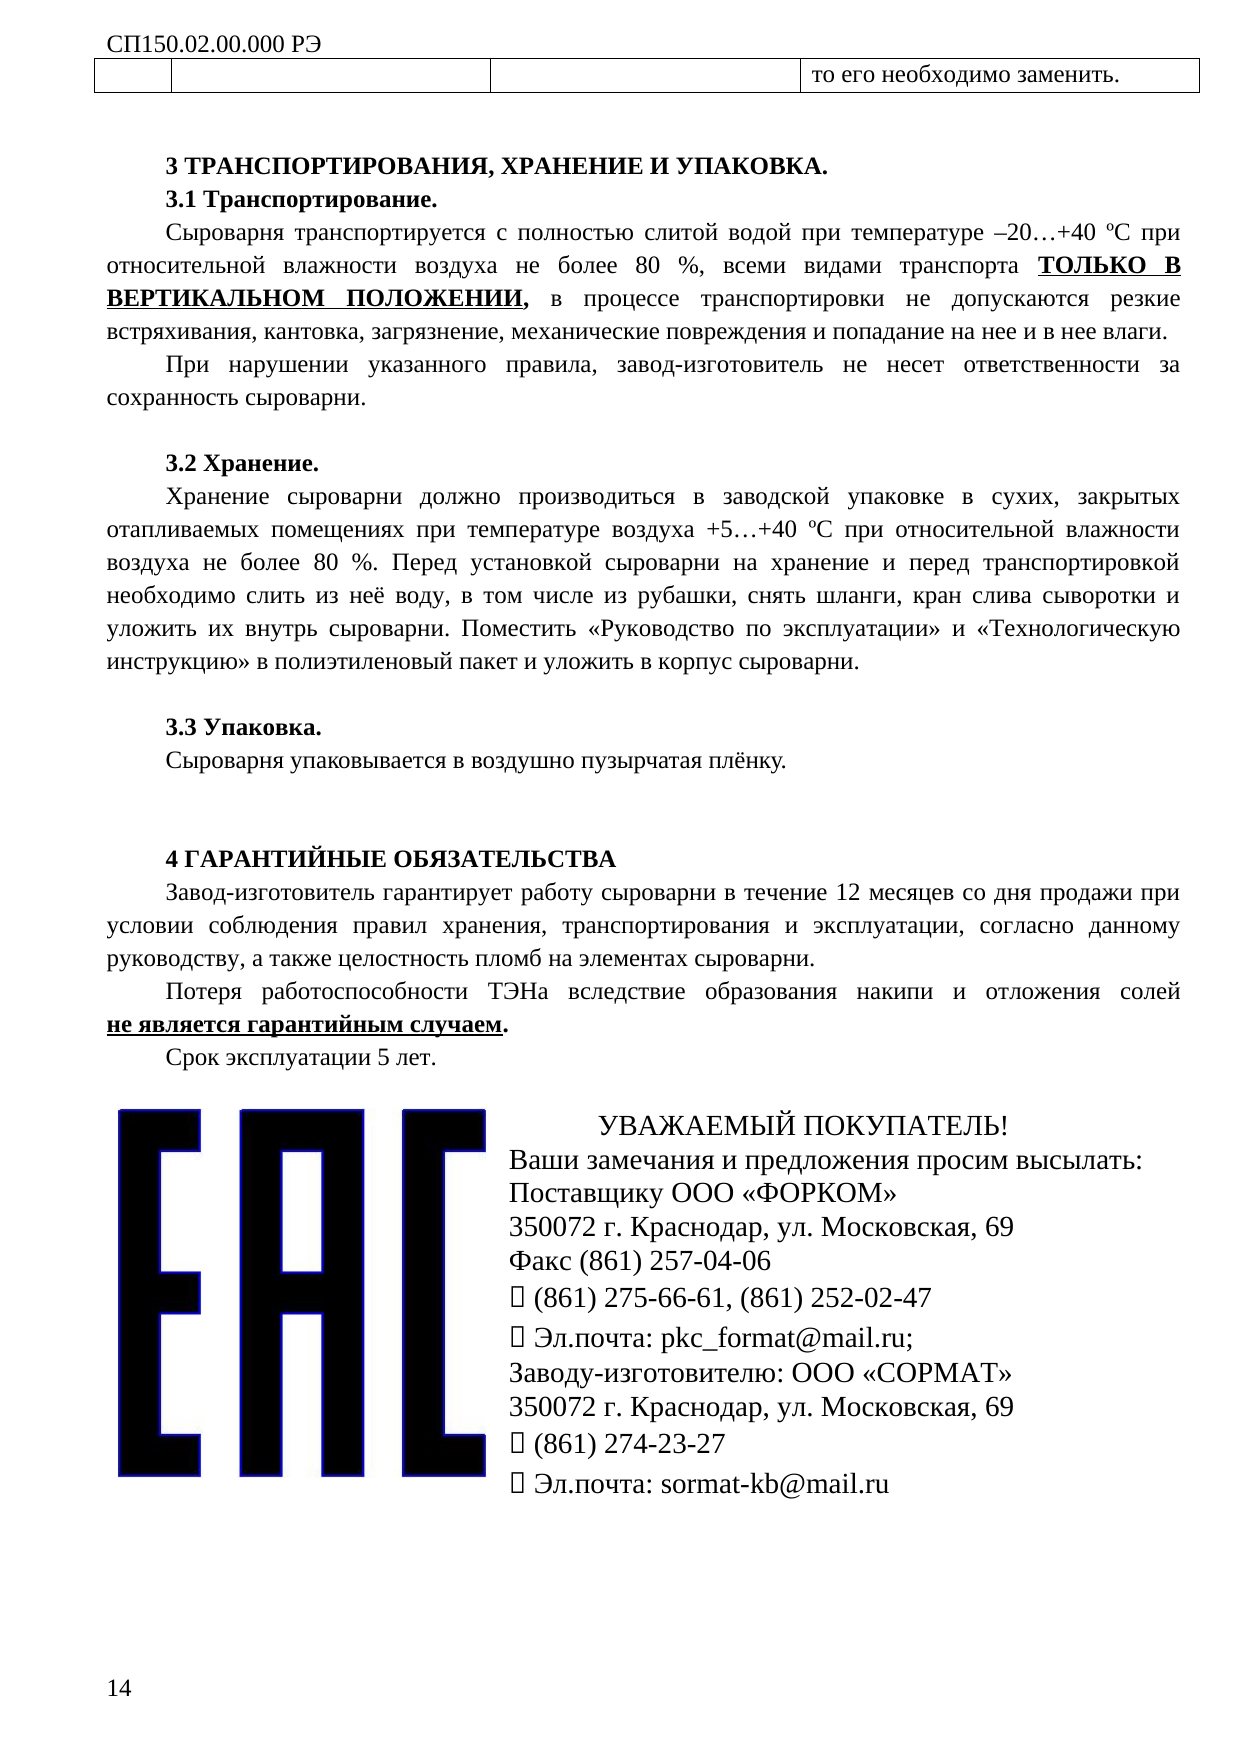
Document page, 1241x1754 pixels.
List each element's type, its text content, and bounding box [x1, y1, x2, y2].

text 3 ТРАНСПОРТИРОВАНИЯ, ХРАНЕНИЕ И УПАКОВКА. [106, 151, 1181, 179]
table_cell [801, 59, 1199, 92]
table_header [106, 1109, 497, 1502]
table_header УВАЖАЕМЫЙ ПОКУПАТЕЛЬ! Ваши замечания и предложения просим высылать: Поставщику ООО «ФОРКОМ» 350072 г. Краснодар, ул. Московская, 69 Факс (861) 257-04-06  (861) 275-66-61, (861) 252-02-47  Эл.почта: pkc_format@mail.ru; Заводу-изготовителю: ООО «СОРМАТ» 350072 г. Краснодар, ул. Московская, 69  (861) 274-23-27  Эл.почта: sormat-kb@mail.ru [498, 1109, 1159, 1502]
text При нарушении указанного правила, завод-изготовитель не несет ответственности за сохранность сыроварни. [106, 349, 1181, 411]
text Срок эксплуатации 5 лет. [106, 1042, 1181, 1071]
text Потеря работоспособности ТЭНа вследствие образования накипи и отложения солей не является гарантийным случаем. [106, 976, 1181, 1038]
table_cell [491, 59, 800, 92]
picture [117, 1108, 487, 1478]
text 4 ГАРАНТИЙНЫЕ ОБЯЗАТЕЛЬСТВА [106, 844, 1181, 873]
text Хранение сыроварни должно производиться в заводской упаковке в сухих, закрытых отапливаемых помещениях при температуре воздуха +5…+40 ºС при относительной влажности воздуха не более 80 %. Перед установкой сыроварни на хранение и перед транспортировкой необходимо слить из неё воду, в том числе из рубашки, снять шланги, кран слива сыворотки и уложить их внутрь сыроварни. Поместить «Руководство по эксплуатации» и «Технологическую инструкцию» в полиэтиленовый пакет и уложить в корпус сыроварни. [106, 481, 1181, 675]
text 3.2 Хранение. [106, 448, 1181, 477]
subtitle Сыроварня упаковывается в воздушно пузырчатая плёнку. [165, 745, 1181, 774]
text Завод-изготовитель гарантирует работу сыроварни в течение 12 месяцев со дня продажи при условии соблюдения правил хранения, транспортирования и эксплуатации, согласно данному руководству, а также целостность пломб на элементах сыроварни. [106, 877, 1181, 972]
text Сыроварня транспортируется с полностью слитой водой при температуре –20…+40 ºС при относительной влажности воздуха не более 80 %, всеми видами транспорта ТОЛЬКО В ВЕРТИКАЛЬНОМ ПОЛОЖЕНИИ, в процессе транспортировки не допускаются резкие встряхивания, кантовка, загрязнение, механические повреждения и попадание на нее и в нее влаги. [106, 217, 1181, 345]
text 3.1 Транспортирование. [106, 184, 1181, 213]
text 3.3 Упаковка. [106, 712, 1181, 741]
